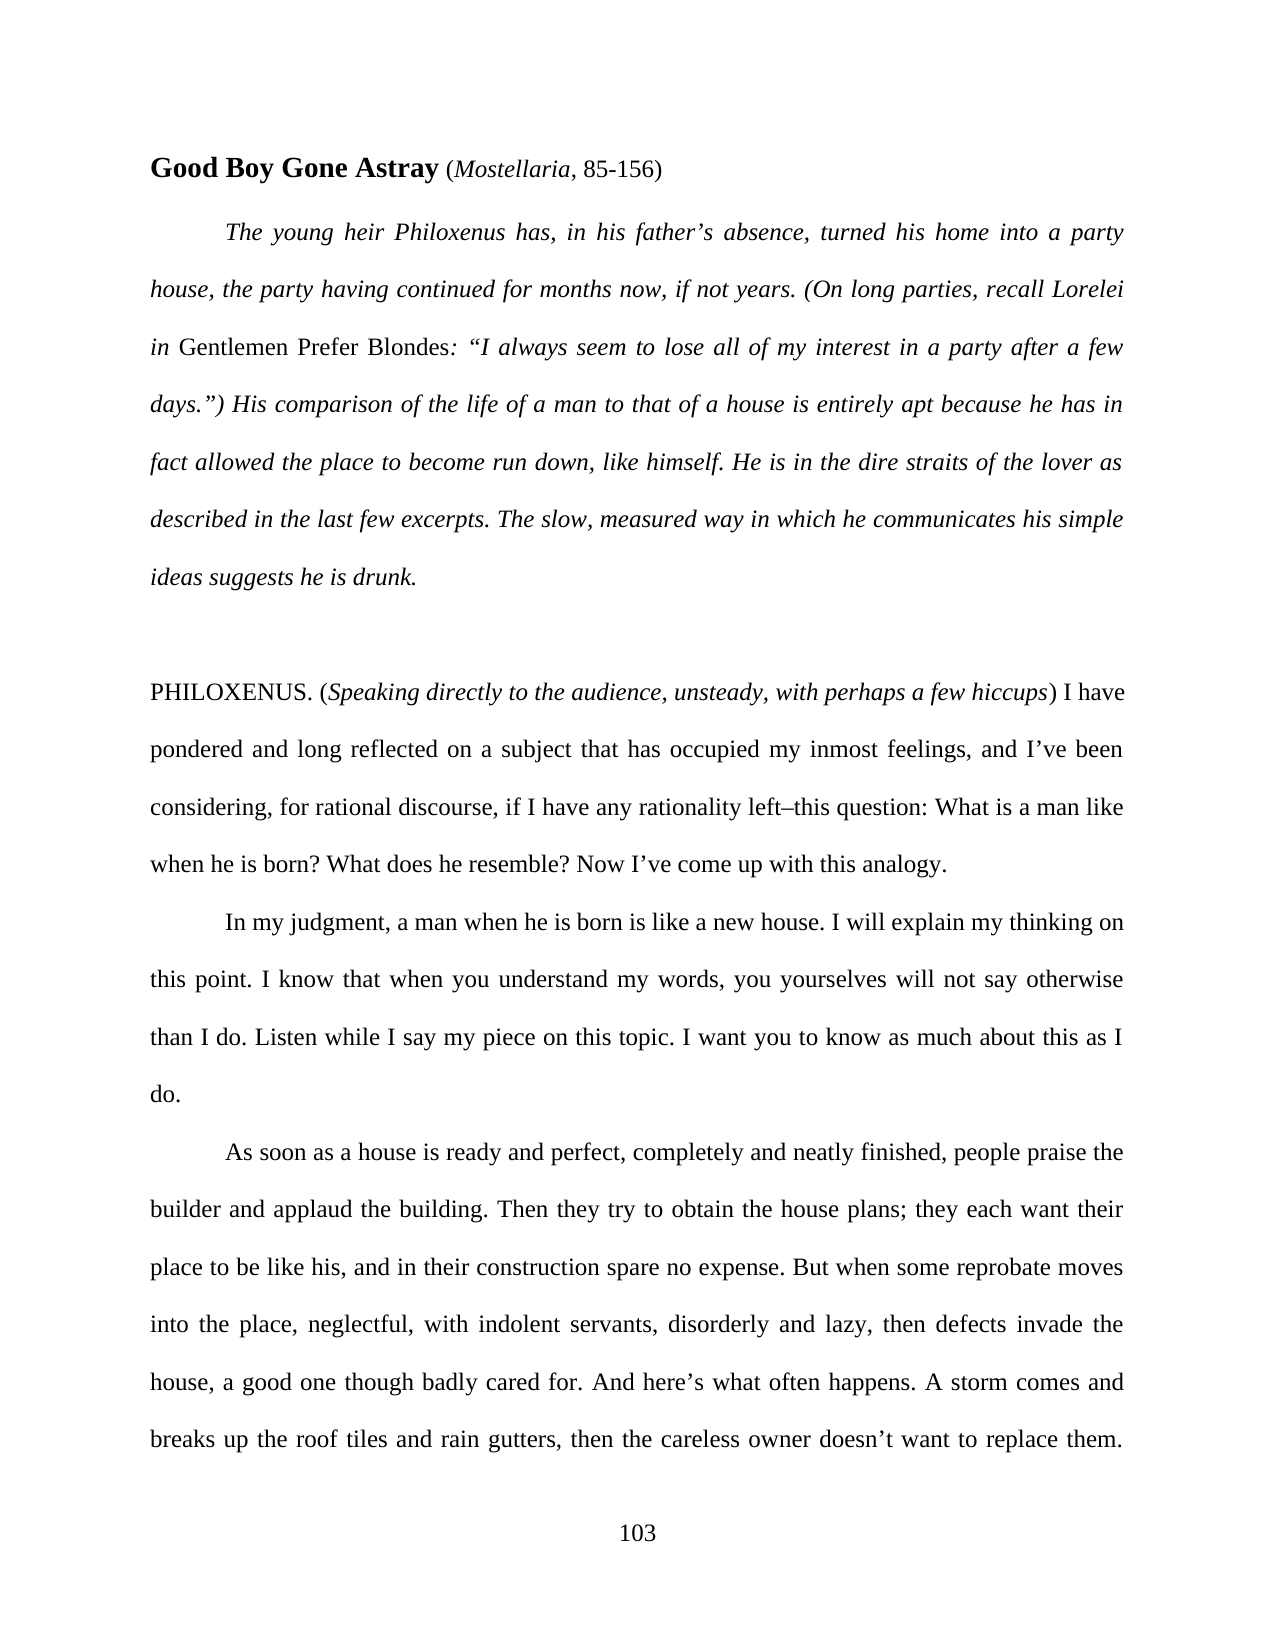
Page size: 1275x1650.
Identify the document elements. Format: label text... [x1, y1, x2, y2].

text In my judgment, a man when he is born is like a new house. I will explain my thinking on this point. I know that when you understand my words, you yourselves will not say otherwise than I do. Listen while I say my piece on this topic. I want you to know as much about this as I do. [150, 907, 1125, 1108]
text The young heir Philoxenus has, in his father’s absence, turned his home into a party house, the party having continued for months now, if not years. (On long parties, recall Lorelei in Gentlemen Prefer Blondes: “I always seem to lose all of my interest in a party after a few days.”) His comparison of the life of a man to that of a house is entirely apt because he has in fact allowed the place to become run down, like himself. He is in the dire straits of the lover as described in the last few excerpts. The slow, measured way in which he communicates his simple ideas suggests he is drunk. [150, 217, 1125, 591]
text PHILOXENUS. (Speaking directly to the audience, unsteady, with perhaps a few hiccups) I have pondered and long reflected on a subject that has occupied my inmost feelings, and I’ve been considering, for rational discourse, if I have any rationality left–this question: What is a man like when he is born? What does he resemble? Now I’ve come up with this analogy. [150, 677, 1125, 878]
text Good Boy Gone Astray (Mostellaria, 85-156) [150, 150, 1125, 183]
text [150, 1137, 1125, 1453]
